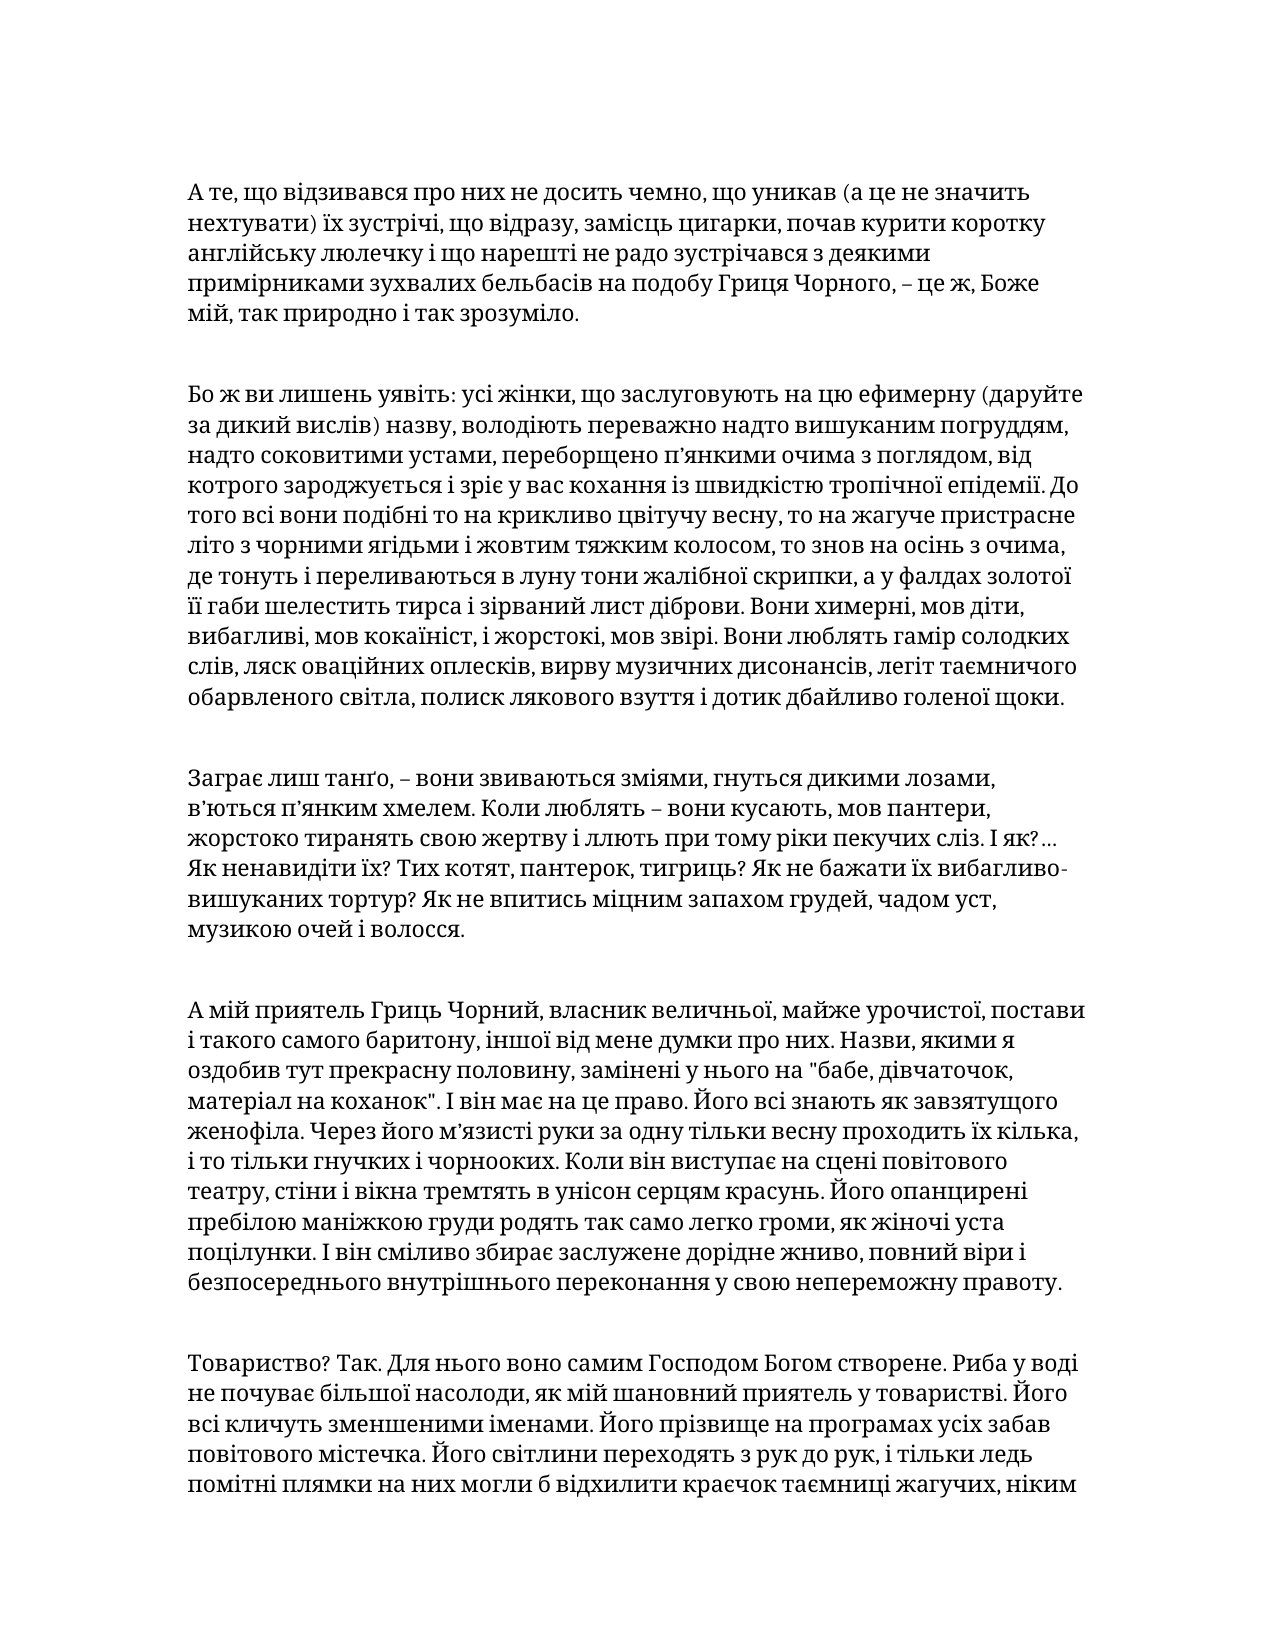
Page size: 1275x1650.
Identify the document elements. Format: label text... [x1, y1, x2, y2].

text А те, що відзивався про них не досить чемно, що уникав (а це не значить нехтувати) їх зустрічі, що відразу, замісць цигарки, почав курити коротку англійську люлечку і що нарешті не радо зустрічався з деякими примірниками зухвалих бельбасів на подобу Гриця Чорного, – це ж, Боже мій, так природно і так зрозуміло. [187, 150, 1087, 327]
text Заграє лиш танґо, – вони звиваються зміями, гнуться дикими лозами, в’ються п’янким хмелем. Коли люблять – вони кусають, мов пантери, жорстоко тиранять свою жертву і ллють при тому ріки пекучих сліз. І як?… Як ненавидіти їх? Тих котят, пантерок, тигриць? Як не бажати їх вибагливо-вишуканих тортур? Як не впитись міцним запахом грудей, чадом уст, музикою очей і волосся. [187, 735, 1087, 943]
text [187, 1321, 1087, 1498]
text Бо ж ви лишень уявіть: усі жінки, що заслуговують на цю ефимерну (даруйте за дикий вислів) назву, володіють переважно надто вишуканим погруддям, надто соковитими устами, переборщено п’янкими очима з поглядом, від котрого зароджується і зріє у вас кохання із швидкістю тропічної епідемії. До того всі вони подібні то на крикливо цвітучу весну, то на жагуче пристрасне літо з чорними ягідьми і жовтим тяжким колосом, то знов на осінь з очима, де тонуть і переливаються в луну тони жалібної скрипки, а у фалдах золотої її габи шелестить тирса і зірваний лист діброви. Вони химерні, мов діти, вибагливі, мов кокаїніст, і жорстокі, мов звірі. Вони люблять гамір солодких слів, ляск оваційних оплесків, вирву музичних дисонансів, легіт таємничого обарвленого світла, полиск лякового взуття і дотик дбайливо голеної щоки. [187, 352, 1087, 711]
text А мій приятель Гриць Чорний, власник величньої, майже урочистої, постави і такого самого баритону, іншої від мене думки про них. Назви, якими я оздобив тут прекрасну половину, замінені у нього на "бабе, дівчаточок, матеріал на коханок". І він має на це право. Його всі знають як завзятущого женофіла. Через його м’язисті руки за одну тільки весну проходить їх кілька, і то тільки гнучких і чорнооких. Коли він виступає на сцені повітового театру, стіни і вікна тремтять в унісон серцям красунь. Його опанцирені пребілою маніжкою груди родять так само легко громи, як жіночі уста поцілунки. І він сміливо збирає заслужене дорідне жниво, повний віри і безпосереднього внутрішнього переконання у свою непереможну правоту. [187, 968, 1087, 1296]
